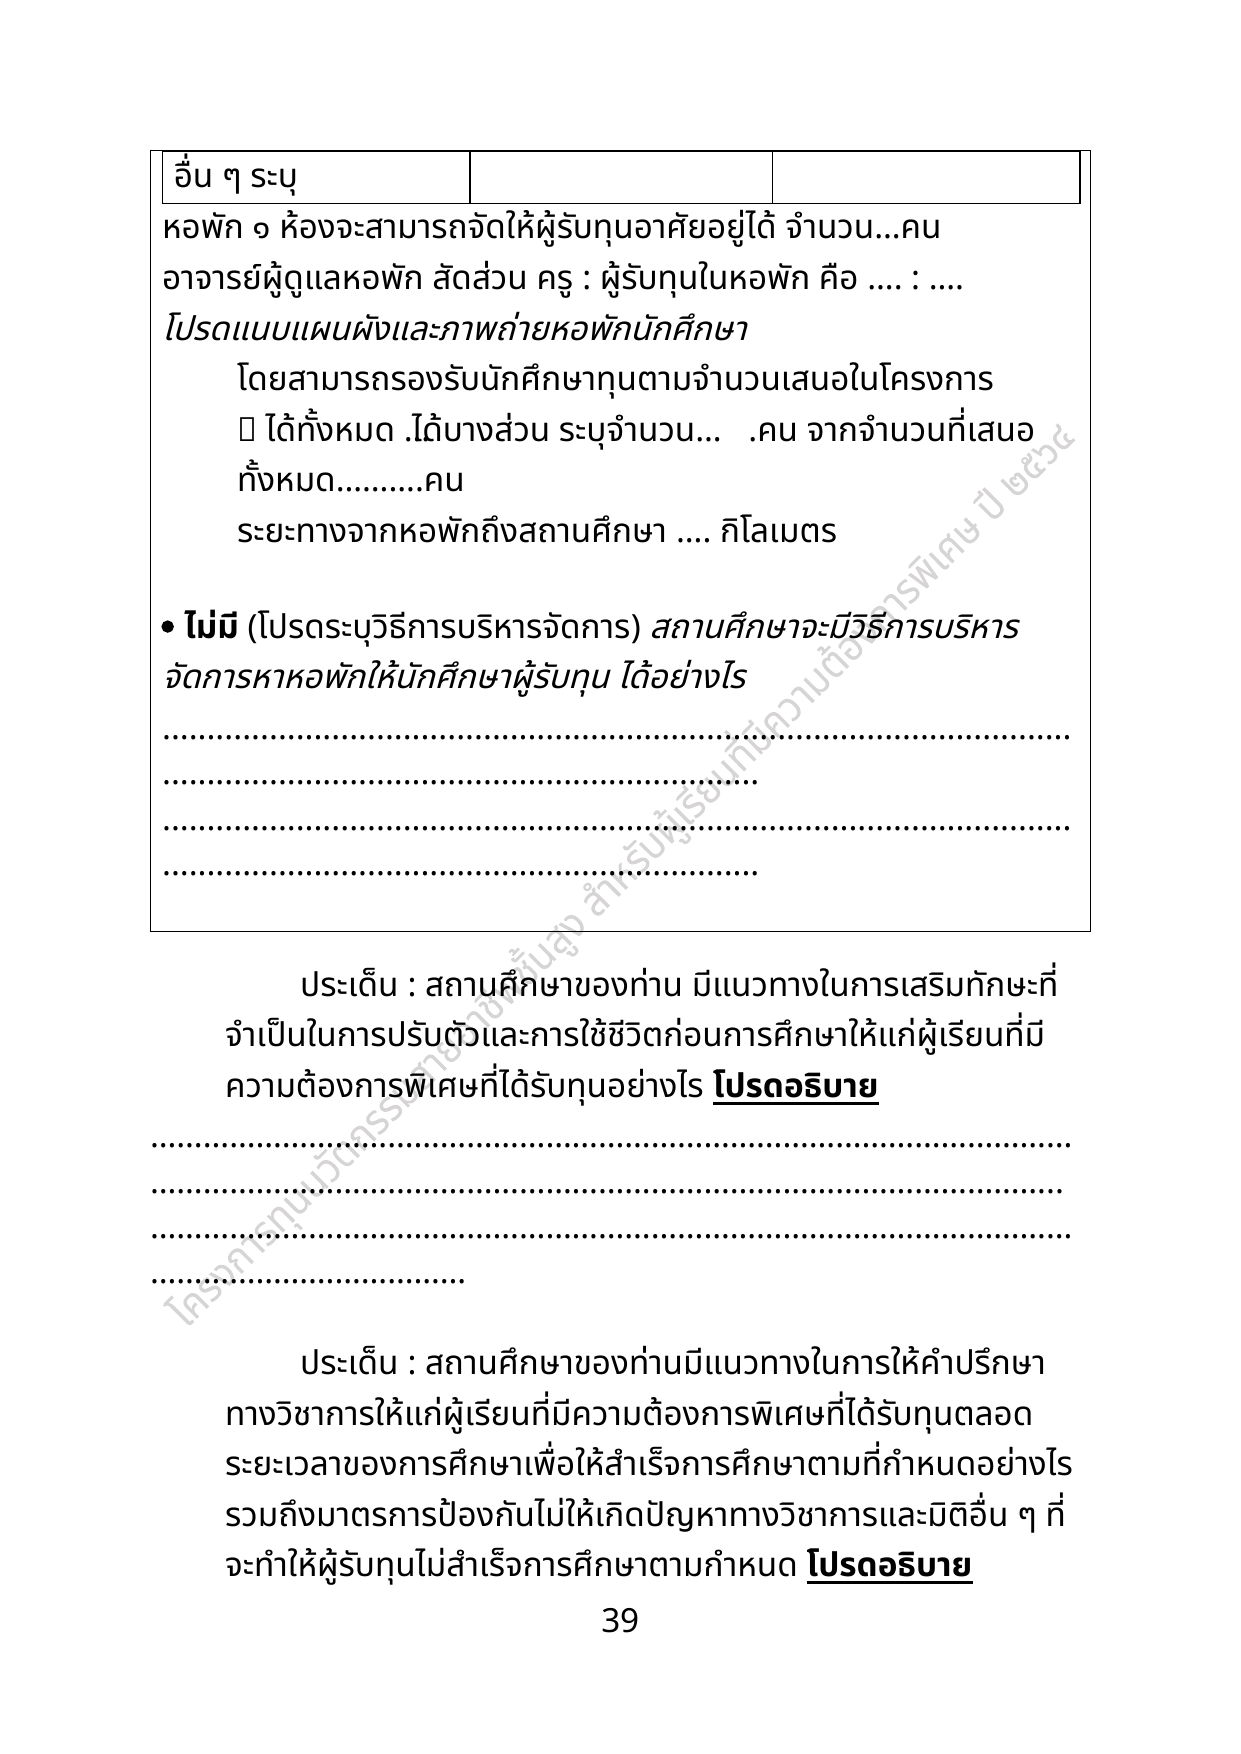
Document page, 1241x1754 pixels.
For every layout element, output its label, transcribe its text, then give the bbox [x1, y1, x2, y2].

text ประเด็น : สถานศึกษาของท่านมีแนวทางในการให้คำปรึกษาทางวิชาการให้แก่ผู้เรียนที่มีความต้องการพิเศษที่ได้รับทุนตลอดระยะเวลาของการศึกษาเพื่อให้สำเร็จการศึกษาตามที่กำหนดอย่างไร รวมถึงมาตรการป้องกันไม่ให้เกิดปัญหาทางวิชาการและมิติอื่น ๆ ที่จะทำให้ผู้รับทุนไม่สำเร็จการศึกษาตามกำหนด โปรดอธิบาย [225, 1339, 1090, 1591]
text ………………………………………………………………………………………………………………………………………………………………………………………..…………………………………………………………………………………………………………………………… [150, 1112, 1090, 1294]
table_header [151, 151, 1090, 931]
text ประเด็น : สถานศึกษาของท่าน มีแนวทางในการเสริมทักษะที่จำเป็นในการปรับตัวและการใช้ชีวิตก่อนการศึกษาให้แก่ผู้เรียนที่มีความต้องการพิเศษที่ได้รับทุนอย่างไร โปรดอธิบาย [225, 961, 1090, 1112]
